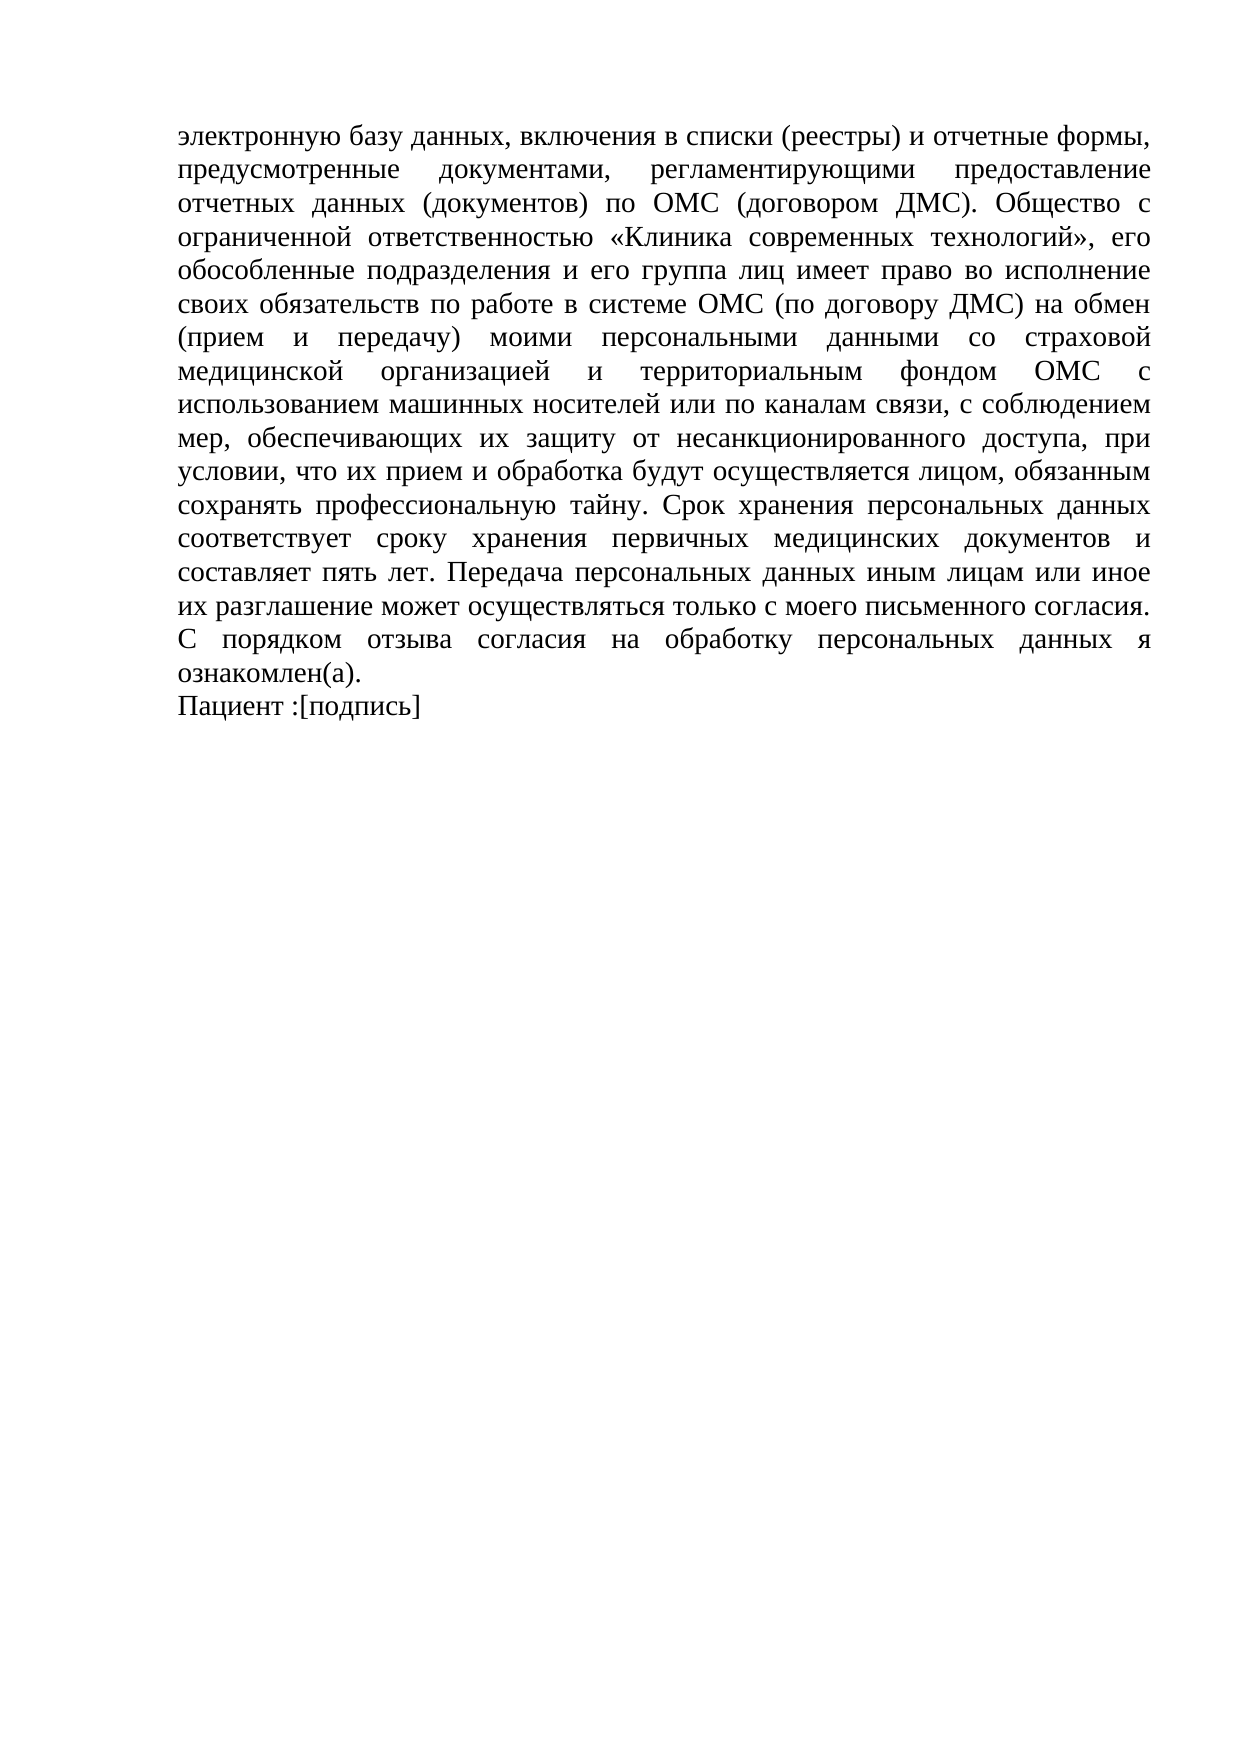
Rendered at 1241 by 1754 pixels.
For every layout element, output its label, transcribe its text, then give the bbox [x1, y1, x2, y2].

text Пациент :[подпись] [177, 688, 1152, 722]
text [177, 118, 1152, 688]
